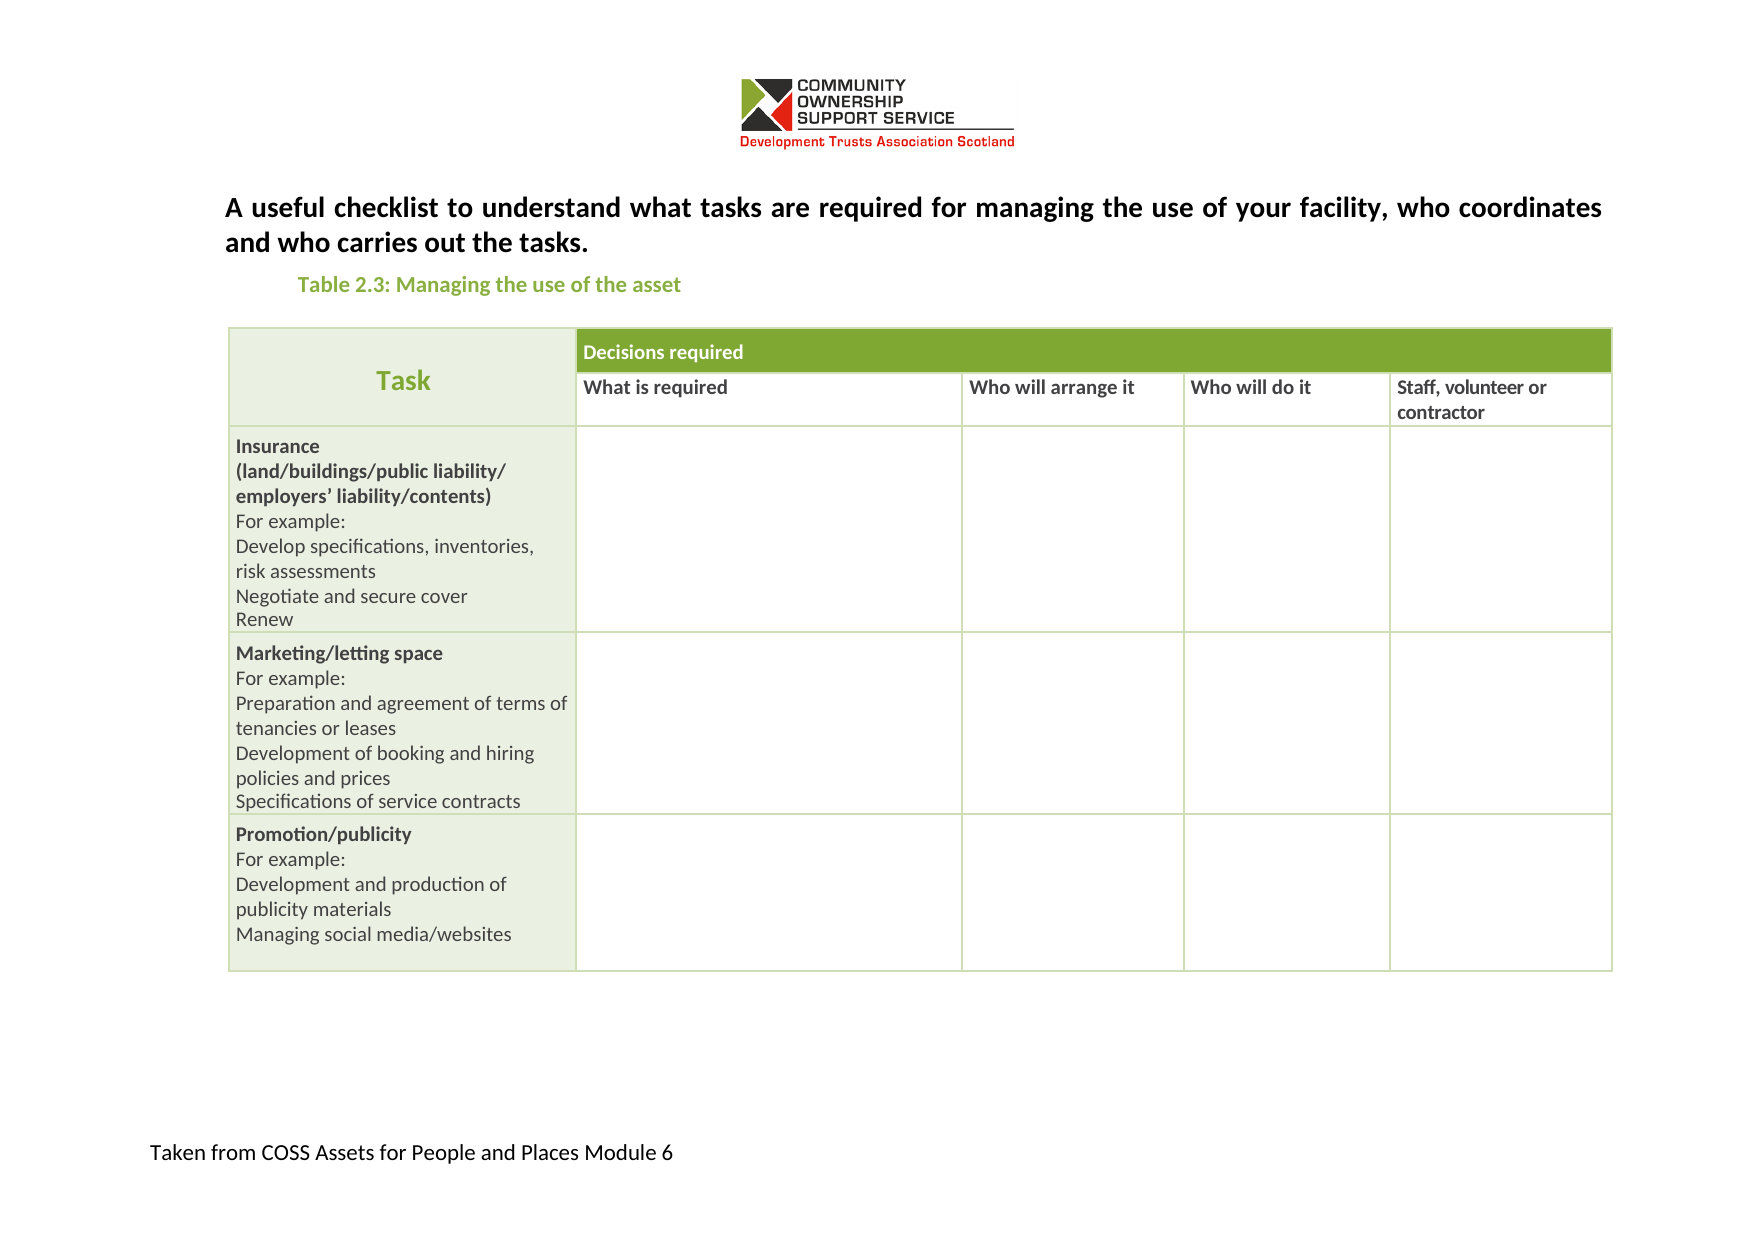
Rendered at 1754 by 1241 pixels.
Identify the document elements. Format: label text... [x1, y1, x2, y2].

picture [737, 73, 1017, 151]
table_cell [1391, 427, 1611, 631]
table_cell [963, 427, 1183, 631]
table_header Task [230, 329, 575, 425]
table_cell Who will do it [1185, 374, 1389, 425]
table_cell [1391, 815, 1611, 970]
table_cell Promotion/publicity For example: Development and production of publicity materials Managing social media/websites [230, 815, 575, 970]
table_header Decisions required [577, 329, 1611, 372]
table_cell Staff, volunteer or contractor [1391, 374, 1611, 425]
table_cell [577, 633, 961, 813]
table_cell [1391, 633, 1611, 813]
table_cell Marketing/letting space For example: Preparation and agreement of terms of tenancies or leases Development of booking and hiring policies and prices Specifications of service contracts [230, 633, 575, 813]
table_cell [1185, 427, 1389, 631]
table_cell [1185, 633, 1389, 813]
table_cell Insurance (land/buildings/public liability/ employers’ liability/contents) For example: Develop specifications, inventories, risk assessments Negotiate and secure cover Renew [230, 427, 575, 631]
table_cell [577, 427, 961, 631]
table_cell What is required [577, 374, 961, 425]
subtitle A useful checklist to understand what tasks are required for managing the use of your facility, who coordinates and who carries out the tasks. [225, 189, 1604, 260]
table_cell [1185, 815, 1389, 970]
subtitle Table 2.3: Managing the use of the asset [298, 271, 1604, 299]
table_cell Who will arrange it [963, 374, 1183, 425]
table_cell [963, 633, 1183, 813]
table_cell [577, 815, 961, 970]
table_cell [963, 815, 1183, 970]
